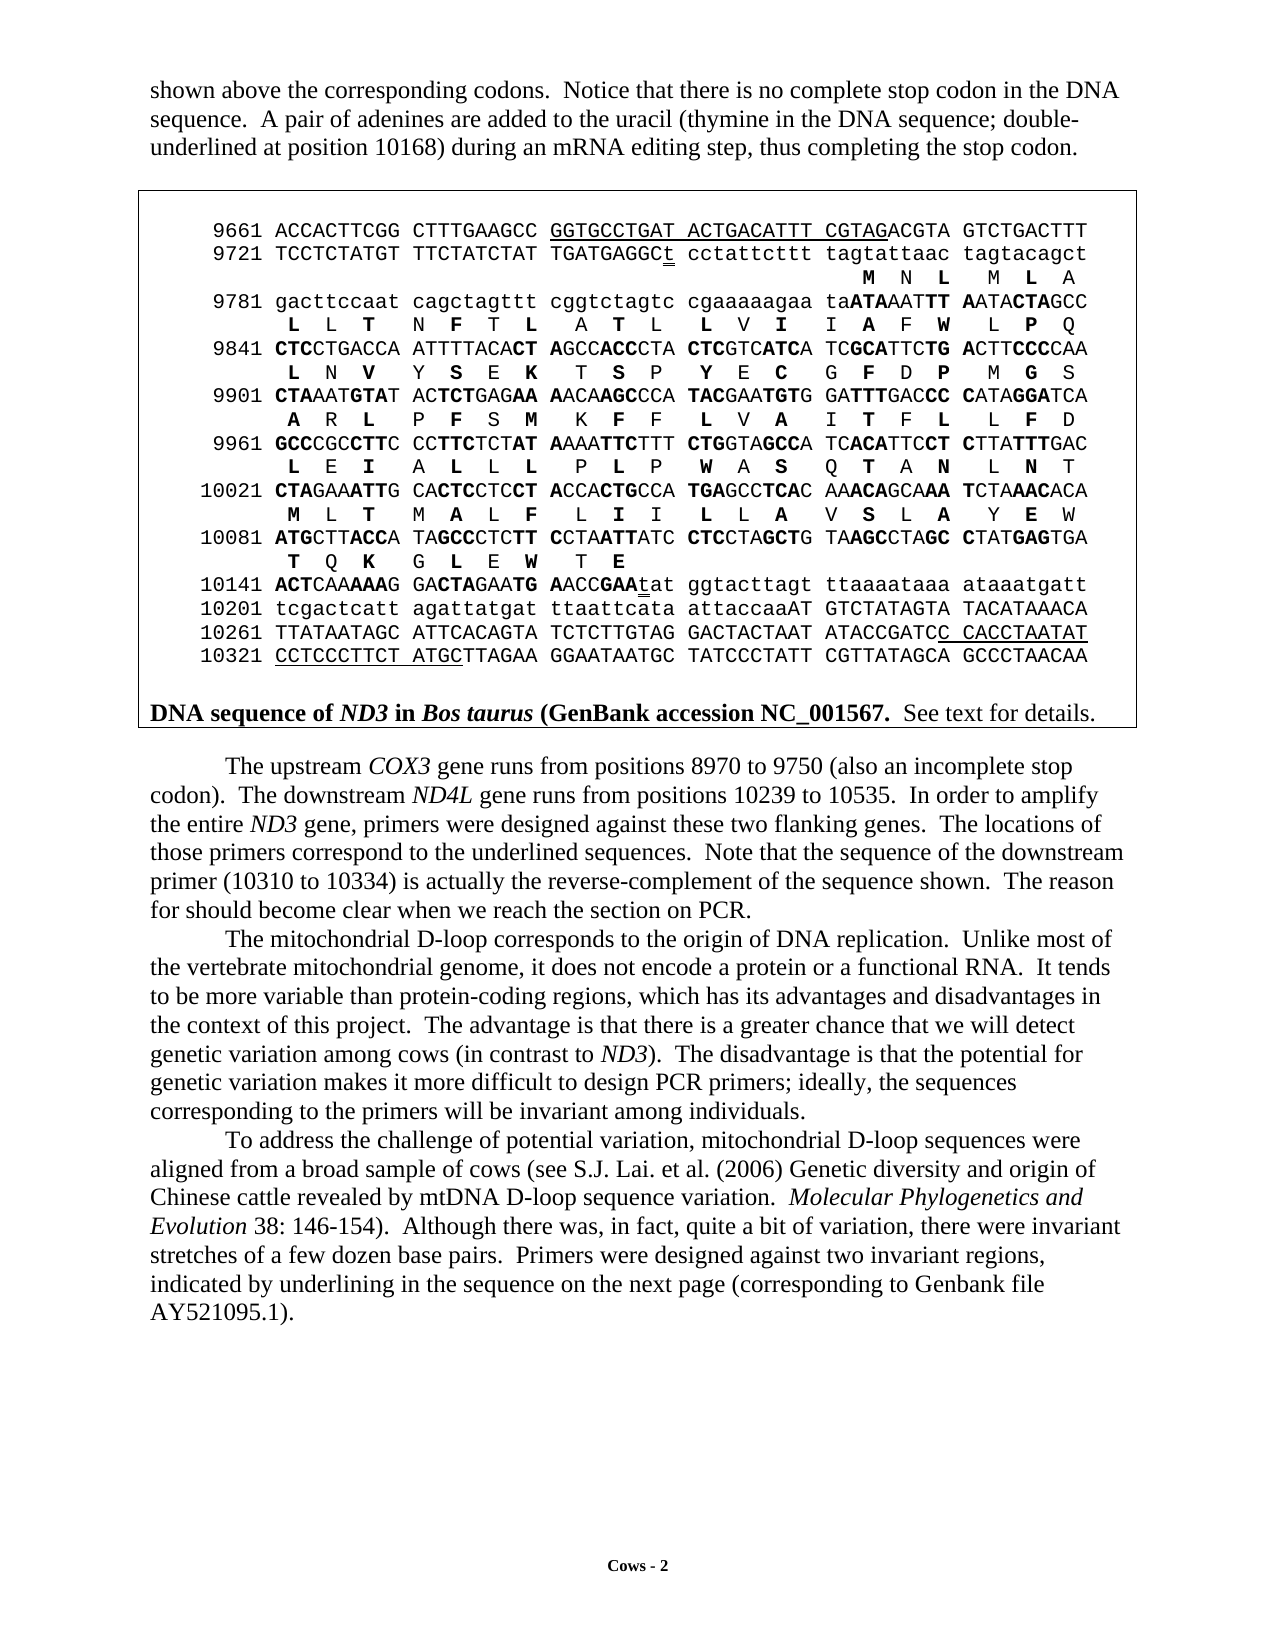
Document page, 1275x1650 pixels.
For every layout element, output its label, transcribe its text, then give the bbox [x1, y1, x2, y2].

text To address the challenge of potential variation, mitochondrial D-loop sequences were aligned from a broad sample of cows (see S.J. Lai. et al. (2006) Genetic diversity and origin of Chinese cattle revealed by mtDNA D-loop sequence variation. Molecular Phylogenetics and Evolution 38: 146-154). Although there was, in fact, quite a bit of variation, there were invariant stretches of a few dozen base pairs. Primers were designed against two invariant regions, indicated by underlining in the sequence on the next page (corresponding to Genbank file AY521095.1). [150, 1125, 1125, 1326]
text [150, 75, 1125, 161]
table_cell DNA sequence of ND3 in Bos taurus (GenBank accession NC_001567. See text for details. [139, 698, 1136, 727]
text The mitochondrial D-loop corresponds to the origin of DNA replication. Unlike most of the vertebrate mitochondrial genome, it does not encode a protein or a functional RNA. It tends to be more variable than protein-coding regions, which has its advantages and disadvantages in the context of this project. The advantage is that there is a greater chance that we will detect genetic variation among cows (in contrast to ND3). The disadvantage is that the potential for genetic variation makes it more difficult to design PCR primers; ideally, the sequences corresponding to the primers will be invariant among individuals. [150, 924, 1125, 1125]
table_header 9661 ACCACTTCGG CTTTGAAGCC GGTGCCTGAT ACTGACATTT CGTAGACGTA GTCTGACTTT 9721 TCCTCTATGT TTCTATCTAT TGATGAGGCt cctattcttt tagtattaac tagtacagct M N L M L A 9781 gacttccaat cagctagttt cggtctagtc cgaaaaagaa taATAAATTT AATACTAGCC L L T N F T L A T L L V I I A F W L P Q 9841 CTCCTGACCA ATTTTACACT AGCCACCCTA CTCGTCATCA TCGCATTCTG ACTTCCCCAA L N V Y S E K T S P Y E C G F D P M G S 9901 CTAAATGTAT ACTCTGAGAA AACAAGCCCA TACGAATGTG GATTTGACCC CATAGGATCA A R L P F S M K F F L V A I T F L L F D 9961 GCCCGCCTTC CCTTCTCTAT AAAATTCTTT CTGGTAGCCA TCACATTCCT CTTATTTGAC L E I A L L L P L P W A S Q T A N L N T 10021 CTAGAAATTG CACTCCTCCT ACCACTGCCA TGAGCCTCAC AAACAGCAAA TCTAAACACA M L T M A L F L I I L L A V S L A Y E W 10081 ATGCTTACCA TAGCCCTCTT CCTAATTATC CTCCTAGCTG TAAGCCTAGC CTATGAGTGA T Q K G L E W T E 10141 ACTCAAAAAG GACTAGAATG AACCGAAtat ggtacttagt ttaaaataaa ataaatgatt 10201 tcgactcatt agattatgat ttaattcata attaccaaAT GTCTATAGTA TACATAAACA 10261 TTATAATAGC ATTCACAGTA TCTCTTGTAG GACTACTAAT ATACCGATCC CACCTAATAT 10321 CCTCCCTTCT ATGCTTAGAA GGAATAATGC TATCCCTATT CGTTATAGCA GCCCTAACAA [139, 191, 1136, 698]
text The upstream COX3 gene runs from positions 8970 to 9750 (also an incomplete stop codon). The downstream ND4L gene runs from positions 10239 to 10535. In order to amplify the entire ND3 gene, primers were designed against these two flanking genes. The locations of those primers correspond to the underlined sequences. Note that the sequence of the downstream primer (10310 to 10334) is actually the reverse-complement of the sequence shown. The reason for should become clear when we reach the section on PCR. [150, 751, 1125, 924]
